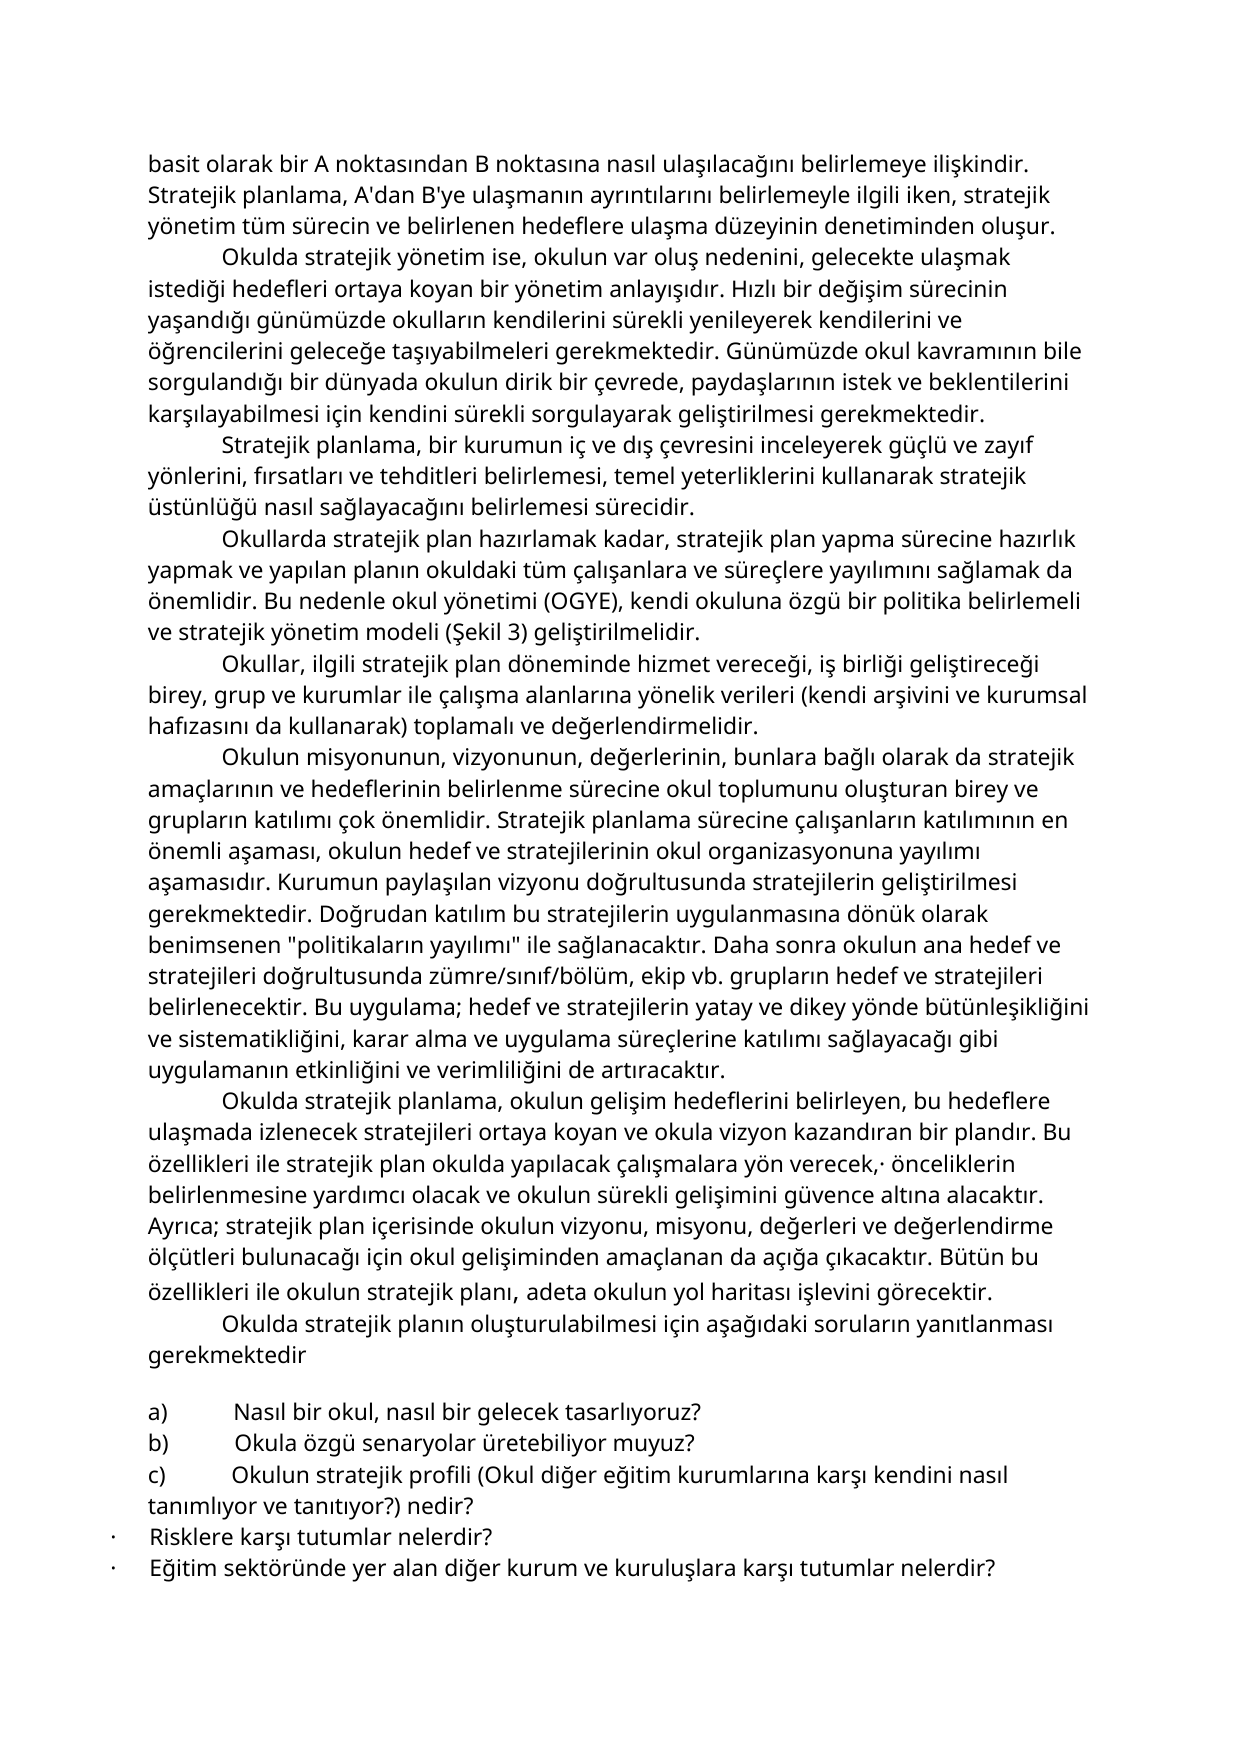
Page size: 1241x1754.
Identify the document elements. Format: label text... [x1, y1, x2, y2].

text b) Okula özgü senaryolar üretebiliyor muyuz? [148, 1427, 1093, 1459]
text Okullar, ilgili stratejik plan döneminde hizmet vereceği, iş birliği geliştireceği birey, grup ve kurumlar ile çalışma alanlarına yönelik verileri (kendi arşivini ve kurumsal hafızasını da kullanarak) toplamalı ve değerlendirmelidir. [148, 648, 1093, 741]
text · Eğitim sektöründe yer alan diğer kurum ve kuruluşlara karşı tutumlar nelerdir? [110, 1552, 1093, 1584]
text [148, 148, 1093, 241]
text Stratejik planlama, bir kurumun iç ve dış çevresini inceleyerek güçlü ve zayıf yönlerini, fırsatları ve tehditleri belirlemesi, temel yeterliklerini kullanarak stratejik üstünlüğü nasıl sağlayacağını belirlemesi sürecidir. [148, 429, 1093, 523]
text · Risklere karşı tutumlar nelerdir? [110, 1521, 1093, 1552]
text c) Okulun stratejik profili (Okul diğer eğitim kurumlarına karşı kendini nasıl tanımlıyor ve tanıtıyor?) nedir? [148, 1459, 1093, 1521]
text Okulda stratejik planlama, okulun gelişim hedeflerini belirleyen, bu hedeflere ulaşmada izlenecek stratejileri ortaya koyan ve okula vizyon kazandıran bir plandır. Bu özellikleri ile stratejik plan okulda yapılacak çalışmalara yön verecek,· önceliklerin belirlenmesine yardımcı olacak ve okulun sürekli gelişimini güvence altına alacaktır. Ayrıca; stratejik plan içerisinde okulun vizyonu, misyonu, değerleri ve değerlendirme ölçütleri bulunacağı için okul gelişiminden amaçlanan da açığa çıkacaktır. Bütün bu özellikleri ile okulun stratejik planı, adeta okulun yol haritası işlevini görecektir. [148, 1085, 1093, 1308]
text Okulda stratejik planın oluşturulabilmesi için aşağıdaki soruların yanıtlanması gerekmektedir [148, 1308, 1093, 1371]
text Okulda stratejik yönetim ise, okulun var oluş nedenini, gelecekte ulaşmak istediği hedefleri ortaya koyan bir yönetim anlayışıdır. Hızlı bir değişim sürecinin yaşandığı günümüzde okulların kendilerini sürekli yenileyerek kendilerini ve öğrencilerini geleceğe taşıyabilmeleri gerekmektedir. Günümüzde okul kavramının bile sorgulandığı bir dünyada okulun dirik bir çevrede, paydaşlarının istek ve beklentilerini karşılayabilmesi için kendini sürekli sorgulayarak geliştirilmesi gerekmektedir. [148, 241, 1093, 429]
text Okulun misyonunun, vizyonunun, değerlerinin, bunlara bağlı olarak da stratejik amaçlarının ve hedeflerinin belirlenme sürecine okul toplumunu oluşturan birey ve grupların katılımı çok önemlidir. Stratejik planlama sürecine çalışanların katılımının en önemli aşaması, okulun hedef ve stratejilerinin okul organizasyonuna yayılımı aşamasıdır. Kurumun paylaşılan vizyonu doğrultusunda stratejilerin geliştirilmesi gerekmektedir. Doğrudan katılım bu stratejilerin uygulanmasına dönük olarak benimsenen "politikaların yayılımı" ile sağlanacaktır. Daha sonra okulun ana hedef ve stratejileri doğrultusunda zümre/sınıf/bölüm, ekip vb. grupların hedef ve stratejileri belirlenecektir. Bu uygulama; hedef ve stratejilerin yatay ve dikey yönde bütünleşikliğini ve sistematikliğini, karar alma ve uygulama süreçlerine katılımı sağlayacağı gibi uygulamanın etkinliğini ve verimliliğini de artıracaktır. [148, 741, 1093, 1085]
text a) Nasıl bir okul, nasıl bir gelecek tasarlıyoruz? [148, 1396, 1093, 1427]
text Okullarda stratejik plan hazırlamak kadar, stratejik plan yapma sürecine hazırlık yapmak ve yapılan planın okuldaki tüm çalışanlara ve süreçlere yayılımını sağlamak da önemlidir. Bu nedenle okul yönetimi (OGYE), kendi okuluna özgü bir politika belirlemeli ve stratejik yönetim modeli (Şekil 3) geliştirilmelidir. [148, 523, 1093, 648]
